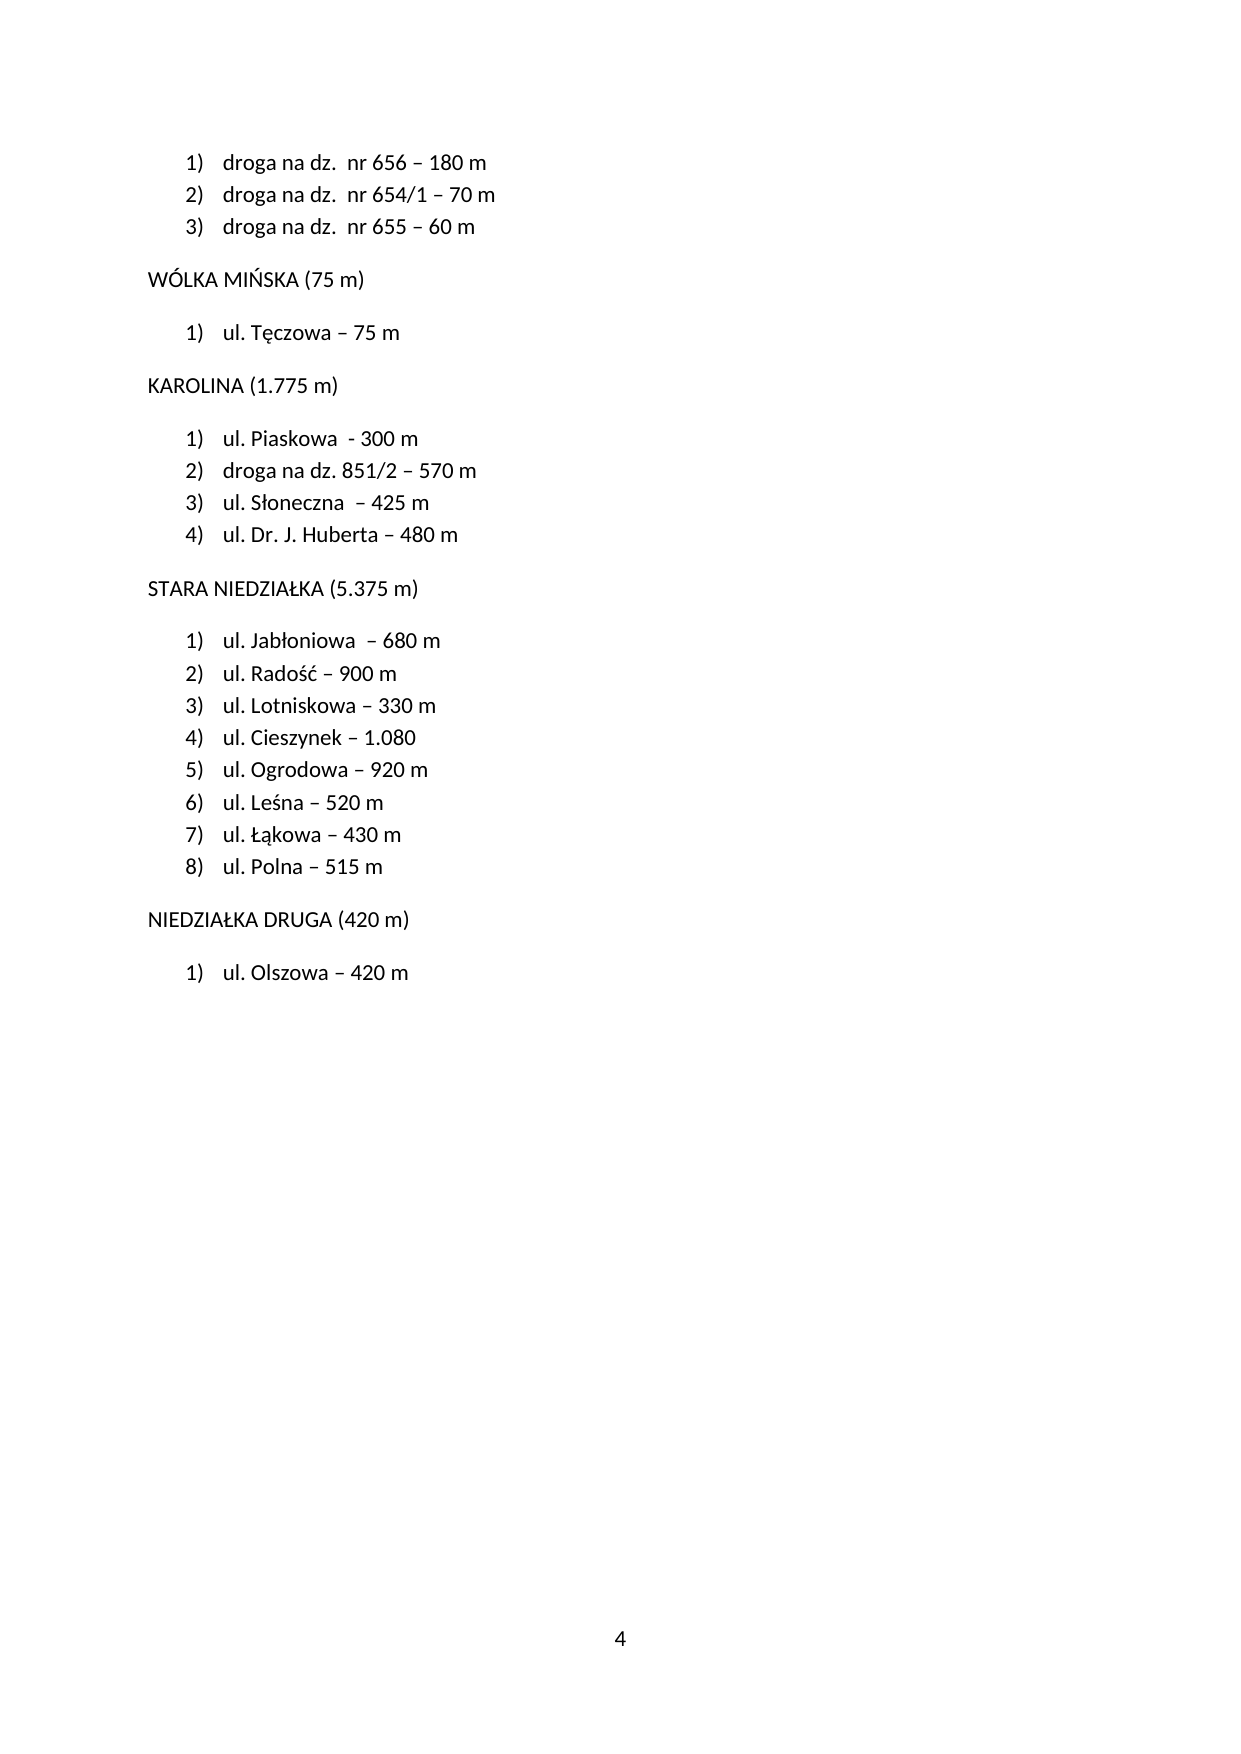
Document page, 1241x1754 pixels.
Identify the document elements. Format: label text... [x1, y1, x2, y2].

list droga na dz. nr 655 – 60 m [185, 212, 1093, 240]
list ul. Łąkowa – 430 m [185, 820, 1093, 848]
list droga na dz. 851/2 – 570 m [185, 456, 1093, 484]
list ul. Polna – 515 m [185, 852, 1093, 880]
list droga na dz. nr 654/1 – 70 m [185, 180, 1093, 208]
list ul. Cieszynek – 1.080 [185, 723, 1093, 751]
list ul. Jabłoniowa – 680 m [185, 627, 1093, 655]
list ul. Tęczowa – 75 m [185, 318, 1093, 346]
list ul. Olszowa – 420 m [185, 958, 1093, 986]
list ul. Piaskowa - 300 m [185, 424, 1093, 452]
list ul. Radość – 900 m [185, 659, 1093, 687]
list droga na dz. nr 656 – 180 m [185, 148, 1093, 176]
text KAROLINA (1.775 m) [148, 371, 1093, 399]
list ul. Ogrodowa – 920 m [185, 755, 1093, 783]
list ul. Leśna – 520 m [185, 788, 1093, 816]
text WÓLKA MIŃSKA (75 m) [148, 265, 1093, 293]
list ul. Dr. J. Huberta – 480 m [185, 521, 1093, 549]
list ul. Lotniskowa – 330 m [185, 691, 1093, 719]
text STARA NIEDZIAŁKA (5.375 m) [148, 574, 1093, 602]
list ul. Słoneczna – 425 m [185, 488, 1093, 516]
text NIEDZIAŁKA DRUGA (420 m) [148, 905, 1093, 933]
